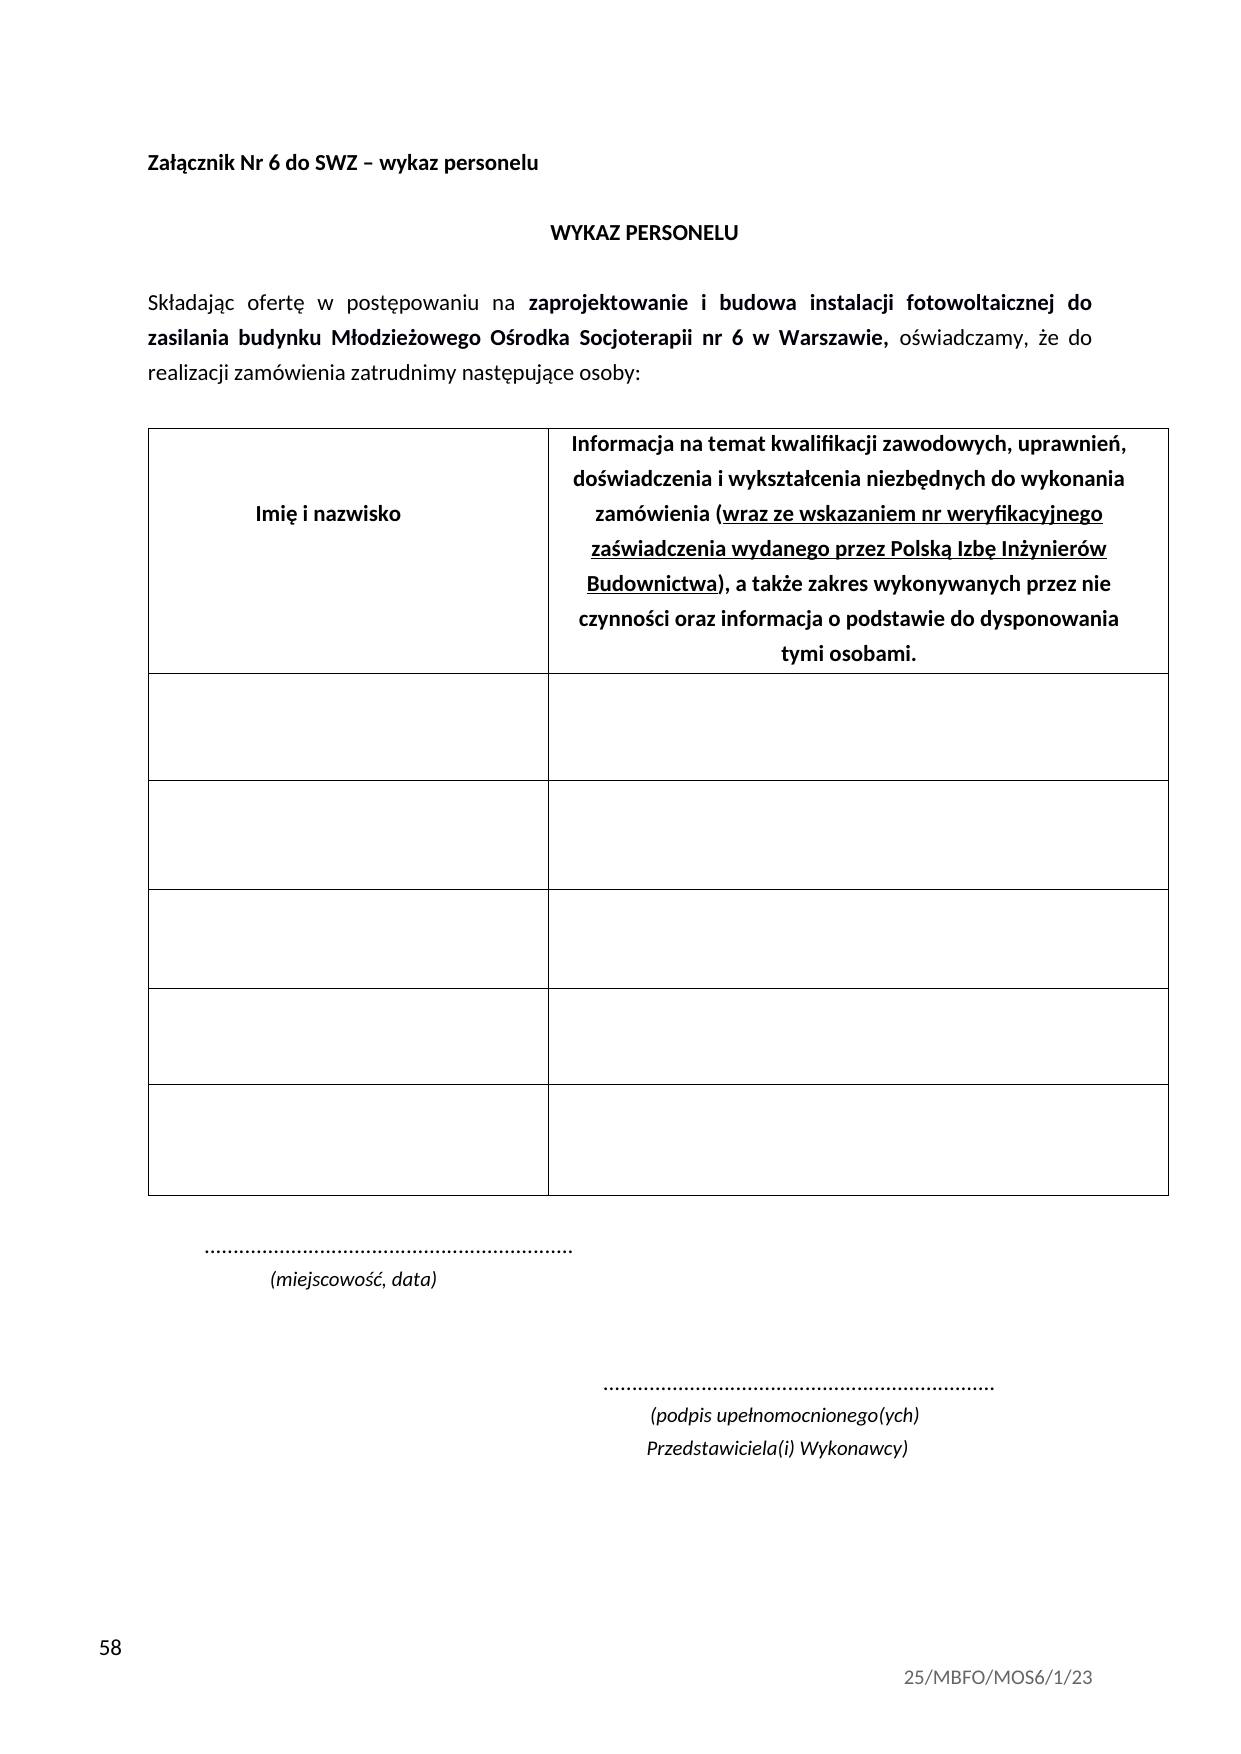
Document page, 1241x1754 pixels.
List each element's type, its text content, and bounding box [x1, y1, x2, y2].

text Przedstawiciela(i) Wykonawcy) [516, 1435, 1092, 1461]
table_cell [149, 674, 548, 780]
table_header Informacja na temat kwalifikacji zawodowych, uprawnień, doświadczenia i wykształcenia niezbędnych do wykonania zamówienia (wraz ze wskazaniem nr weryfikacyjnego zaświadczenia wydanego przez Polską Izbę Inżynierów Budownictwa), a także zakres wykonywanych przez nie czynności oraz informacja o podstawie do dysponowania tymi osobami. [549, 429, 1168, 673]
table_cell [549, 674, 1168, 780]
text (podpis upełnomocnionego(ych) [148, 1403, 996, 1428]
text (miejscowość, data) [204, 1266, 996, 1291]
text WYKAZ PERSONELU [204, 218, 1085, 246]
text .................................................................... [148, 1368, 996, 1396]
table_cell [149, 989, 548, 1084]
table_cell [549, 1085, 1168, 1195]
table_header Imię i nazwisko [149, 429, 548, 673]
table_cell [149, 781, 548, 889]
text Składając ofertę w postępowaniu na zaprojektowanie i budowa instalacji fotowoltaicznej do zasilania budynku Młodzieżowego Ośrodka Socjoterapii nr 6 w Warszawie, oświadczamy, że do realizacji zamówienia zatrudnimy następujące osoby: [148, 288, 1092, 386]
table_cell [549, 890, 1168, 988]
text Załącznik Nr 6 do SWZ – wykaz personelu [148, 148, 1092, 176]
table_cell [549, 781, 1168, 889]
table_cell [149, 890, 548, 988]
table_cell [549, 989, 1168, 1084]
text ................................................................ [204, 1231, 996, 1259]
table_cell [149, 1085, 548, 1195]
